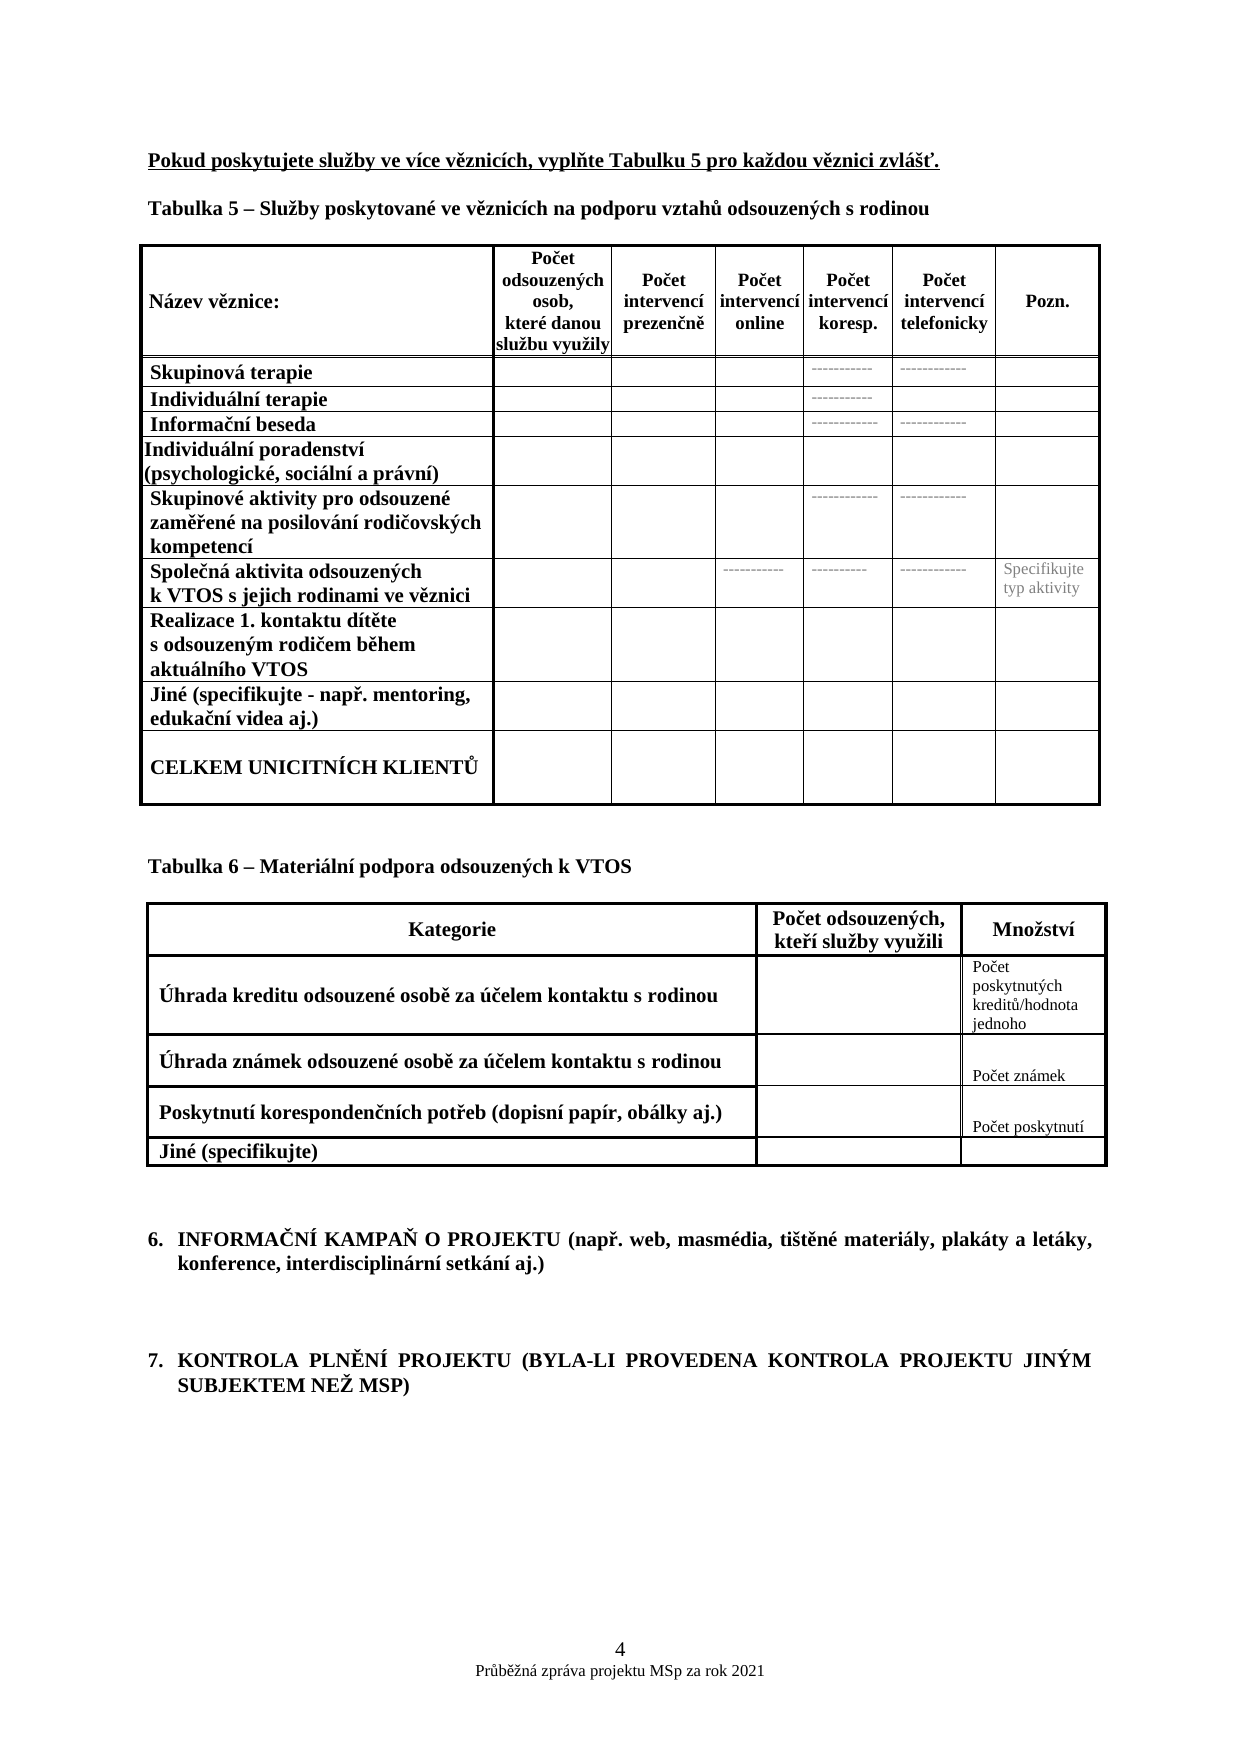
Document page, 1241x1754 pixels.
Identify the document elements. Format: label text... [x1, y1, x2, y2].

table_cell [996, 358, 1098, 386]
table_cell [804, 608, 892, 681]
table_cell [612, 358, 715, 386]
table_cell CELKEM UNICITNÍCH KLIENTŮ [143, 731, 492, 803]
table_header Množství [963, 905, 1104, 953]
table_cell ----------- [716, 559, 803, 607]
list Kontrola plnění projektu (byla-LI provedena kontrola projektu jiným subjektem než MSp) [148, 1348, 1092, 1397]
table_cell [996, 412, 1098, 436]
table_cell [804, 731, 892, 803]
table_cell [893, 682, 995, 730]
table_cell Jiné (specifikujte) [149, 1139, 755, 1163]
table_cell Informační beseda [143, 412, 492, 436]
table_cell [962, 1138, 1104, 1163]
table_cell [758, 957, 960, 1033]
text Tabulka 5 – Služby poskytované ve věznicích na podporu vztahů odsouzených s rodinou [148, 196, 1092, 220]
table_cell ----------- [804, 387, 892, 411]
table_cell [612, 731, 715, 803]
table_cell Skupinové aktivity pro odsouzené zaměřené na posilování rodičovských kompetencí [143, 486, 492, 558]
table_cell [996, 387, 1098, 411]
table_cell [612, 412, 715, 436]
table_cell ----------- [804, 358, 892, 386]
subtitle Informační kampaň o Projektu (např. web, masmédia, tištěné materiály, plakáty a letáky, konference, interdisciplinární setkání aj.) [148, 1227, 1092, 1275]
table_cell [758, 1086, 960, 1136]
table_cell Skupinová terapie [143, 358, 492, 386]
table_header Počet intervencí prezenčně [612, 247, 715, 355]
table_cell ------------ [804, 486, 892, 558]
table_cell [612, 682, 715, 730]
table_header Počet intervencí telefonicky [893, 247, 995, 355]
table_cell [612, 387, 715, 411]
table_cell Počet poskytnutých kreditů/hodnota jednoho [963, 957, 1104, 1033]
table_cell ------------ [893, 559, 995, 607]
table_cell [893, 437, 995, 485]
table_cell [495, 412, 611, 436]
table_cell [495, 358, 611, 386]
table_header Pozn. [996, 247, 1098, 355]
table_cell ------------ [893, 486, 995, 558]
table_header Počet odsouzených, kteří služby využili [758, 905, 960, 953]
table_cell Specifikujte typ aktivity [996, 559, 1098, 607]
table_cell [996, 437, 1098, 485]
table_cell [495, 731, 611, 803]
table_cell [893, 731, 995, 803]
table_cell [495, 608, 611, 681]
table_cell [758, 1035, 960, 1085]
table_cell [495, 559, 611, 607]
table_cell [716, 412, 803, 436]
table_cell Počet poskytnutí [963, 1086, 1104, 1136]
table_header Kategorie [149, 905, 755, 953]
table_cell [716, 608, 803, 681]
table_cell [716, 486, 803, 558]
table_cell [612, 437, 715, 485]
table_cell Jiné (specifikujte - např. mentoring, edukační videa aj.) [143, 682, 492, 730]
text Pokud poskytujete služby ve více věznicích, vyplňte Tabulku 5 pro každou věznici zvlášť. [103, 148, 1092, 172]
table_header Počet intervencí koresp. [804, 247, 892, 355]
table_header Počet odsouzených osob, které danou službu využily [495, 247, 611, 355]
table_cell [612, 559, 715, 607]
table_cell Individuální terapie [143, 387, 492, 411]
table_cell ------------ [893, 412, 995, 436]
text Tabulka 6 – Materiální podpora odsouzených k VTOS [148, 854, 1092, 878]
table_cell [495, 486, 611, 558]
table_cell [612, 608, 715, 681]
table_cell [716, 437, 803, 485]
table_cell [804, 437, 892, 485]
table_cell Úhrada známek odsouzené osobě za účelem kontaktu s rodinou [149, 1036, 755, 1085]
table_cell [716, 358, 803, 386]
table_cell Poskytnutí korespondenčních potřeb (dopisní papír, obálky aj.) [149, 1088, 755, 1136]
table_cell [893, 608, 995, 681]
table_cell [996, 731, 1098, 803]
table_header Název věznice: [143, 247, 492, 355]
table_header Počet intervencí online [716, 247, 803, 355]
table_cell ---------- [804, 559, 892, 607]
table_cell Počet známek [963, 1035, 1104, 1085]
table_cell Společná aktivita odsouzených k VTOS s jejich rodinami ve věznici [143, 559, 492, 607]
table_cell [996, 486, 1098, 558]
table_cell Úhrada kreditu odsouzené osobě za účelem kontaktu s rodinou [149, 957, 755, 1033]
table_cell ------------ [893, 358, 995, 386]
table_cell [716, 731, 803, 803]
table_cell ------------ [804, 412, 892, 436]
table_cell [716, 682, 803, 730]
table_cell [716, 387, 803, 411]
table_cell [804, 682, 892, 730]
table_cell [495, 437, 611, 485]
table_cell [996, 608, 1098, 681]
table_cell [495, 682, 611, 730]
table_cell [893, 387, 995, 411]
table_cell [495, 387, 611, 411]
table_cell [612, 486, 715, 558]
table_cell Individuální poradenství (psychologické, sociální a právní) [143, 437, 492, 485]
table_cell [996, 682, 1098, 730]
table_cell Realizace 1. kontaktu dítěte s odsouzeným rodičem během aktuálního VTOS [143, 608, 492, 681]
table_cell [758, 1138, 960, 1163]
